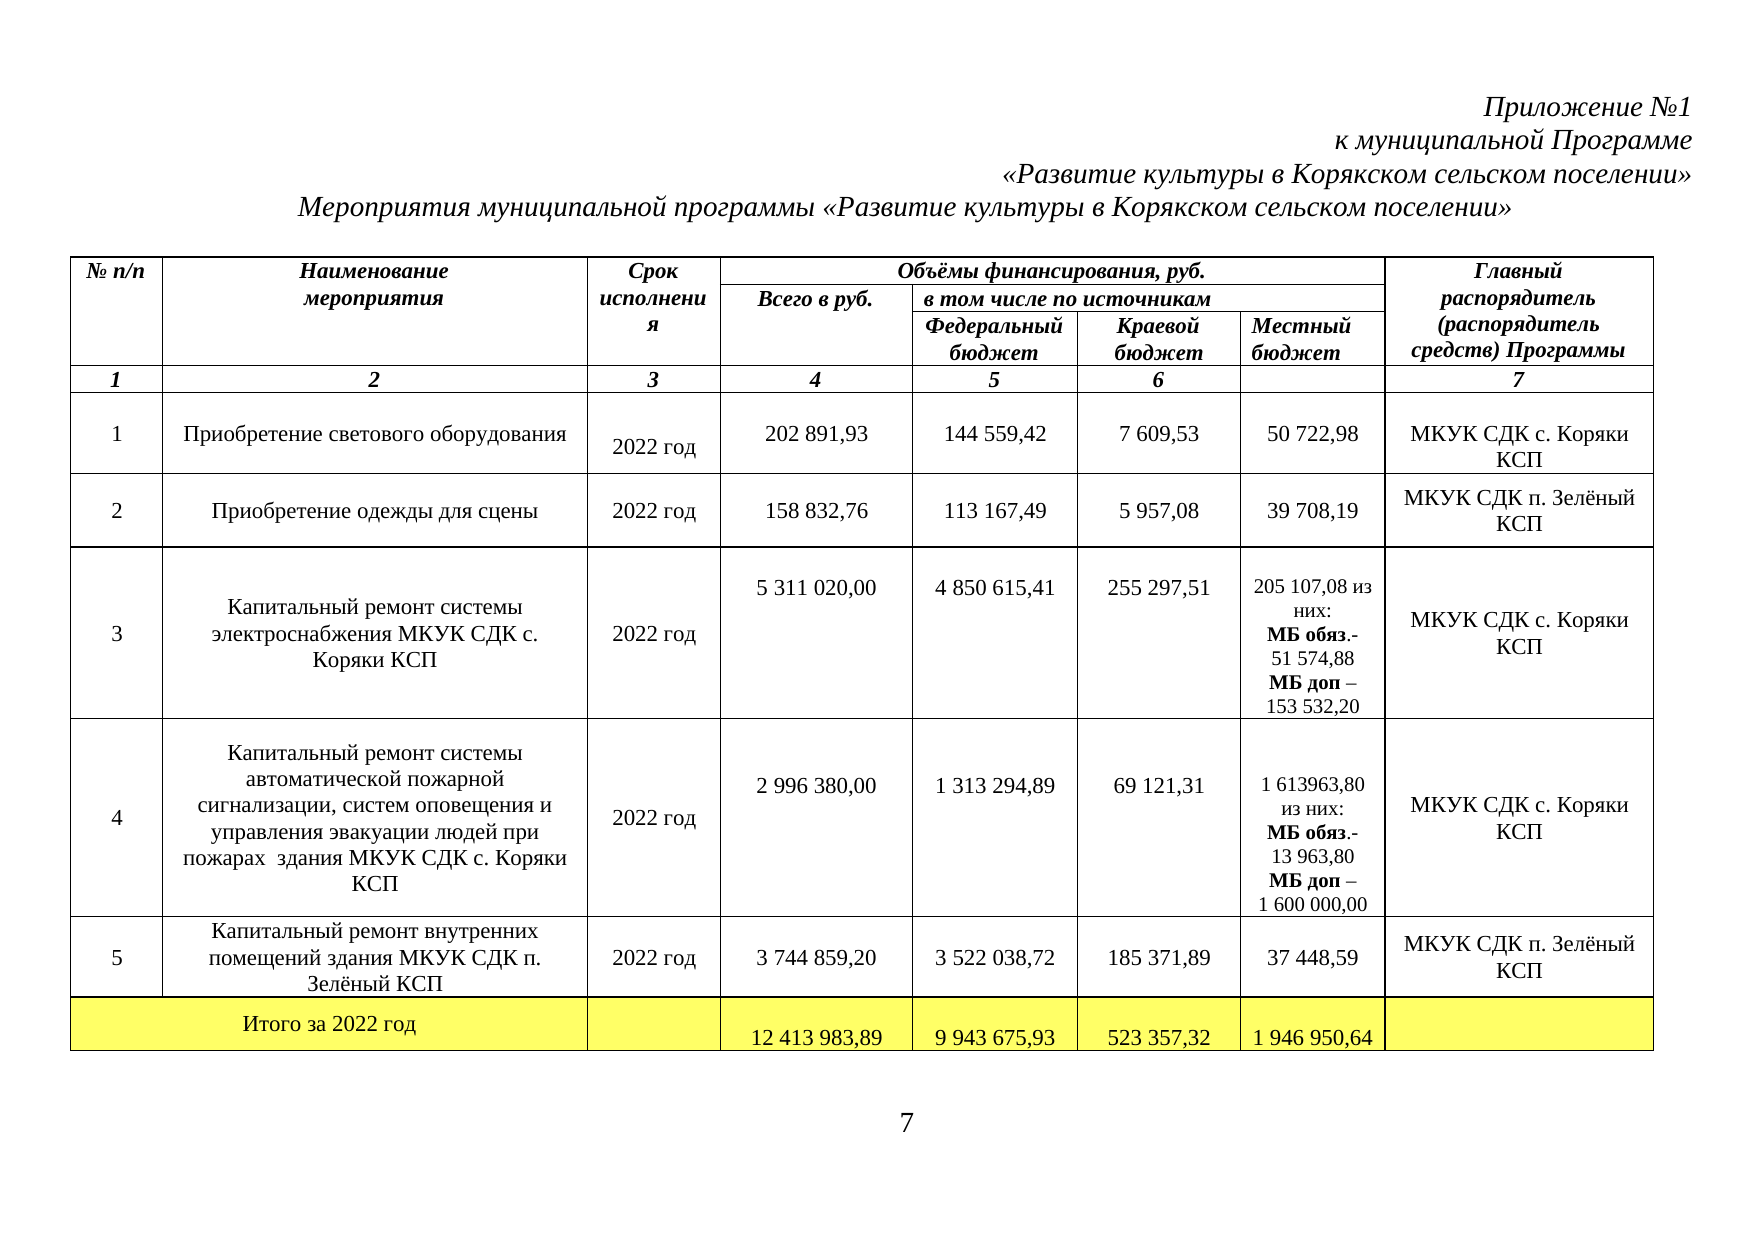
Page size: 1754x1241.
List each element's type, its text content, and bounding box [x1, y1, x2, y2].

table_cell МКУК СДК с. Коряки КСП [1386, 719, 1653, 916]
text к муниципальной Программе [118, 122, 1695, 156]
table_cell 185 371,89 [1078, 917, 1240, 996]
table_cell 2022 год [588, 719, 720, 916]
table_cell 5 957,08 [1078, 474, 1240, 546]
table_cell в том числе по источникам [913, 285, 1384, 311]
table_cell Всего в руб. [721, 285, 912, 365]
table_cell 205 107,08 из них: МБ обяз.- 51 574,88 МБ доп – 153 532,20 [1241, 548, 1384, 718]
table_cell Капитальный ремонт системы автоматической пожарной сигнализации, систем оповещения и управления эвакуации людей при пожарах здания МКУК СДК с. Коряки КСП [163, 719, 587, 916]
table_cell [1386, 998, 1653, 1050]
table_cell Краевой бюджет [1078, 312, 1240, 365]
table_cell 2022 год [588, 393, 720, 472]
table_cell Капитальный ремонт внутренних помещений здания МКУК СДК п. Зелёный КСП [163, 917, 587, 996]
table_cell Приобретение светового оборудования [163, 393, 587, 472]
text «Развитие культуры в Корякском сельском поселении» [118, 156, 1695, 189]
table_cell 144 559,42 [913, 393, 1077, 472]
table_cell 2 996 380,00 [721, 719, 912, 916]
table_cell 12 413 983,89 [721, 998, 912, 1050]
table_header № п/п [71, 258, 162, 365]
table_cell 2022 год [588, 917, 720, 996]
table_cell 7 609,53 [1078, 393, 1240, 472]
table_cell 1 [71, 393, 162, 472]
table_cell 5 [71, 917, 162, 996]
table_cell Итого за 2022 год [71, 998, 587, 1050]
table_header Наименование мероприятия [163, 258, 587, 365]
table_cell 3 522 038,72 [913, 917, 1077, 996]
table_cell 9 943 675,93 [913, 998, 1077, 1050]
table_cell МКУК СДК с. Коряки КСП [1386, 393, 1653, 472]
table_cell 1 946 950,64 [1241, 998, 1384, 1050]
table_cell 4 [71, 719, 162, 916]
table_cell МКУК СДК п. Зелёный КСП [1386, 917, 1653, 996]
table_cell 255 297,51 [1078, 548, 1240, 718]
table_cell 39 708,19 [1241, 474, 1384, 546]
table_cell 523 357,32 [1078, 998, 1240, 1050]
text Приложение №1 [118, 89, 1695, 122]
table_cell 50 722,98 [1241, 393, 1384, 472]
table_cell МКУК СДК с. Коряки КСП [1386, 548, 1653, 718]
table_cell Федеральный бюджет [913, 312, 1077, 365]
table_cell 2022 год [588, 548, 720, 718]
table_cell 4 850 615,41 [913, 548, 1077, 718]
table_cell 113 167,49 [913, 474, 1077, 546]
table_cell 2022 год [588, 474, 720, 546]
table_cell 1 313 294,89 [913, 719, 1077, 916]
table_cell Местный бюджет [1241, 312, 1384, 365]
table_cell 158 832,76 [721, 474, 912, 546]
table_header Главный распорядитель (распорядитель средств) Программы [1386, 258, 1653, 365]
table_cell 4 [721, 366, 912, 392]
table_cell Приобретение одежды для сцены [163, 474, 587, 546]
table_cell 2 [71, 474, 162, 546]
table_cell 1 [71, 366, 162, 392]
text Мероприятия муниципальной программы «Развитие культуры в Корякском сельском поселении» [118, 189, 1695, 223]
table_header Срок исполнения [588, 258, 720, 365]
table_cell 1 613963,80 из них: МБ обяз.- 13 963,80 МБ доп – 1 600 000,00 [1241, 719, 1384, 916]
table_cell 5 [913, 366, 1077, 392]
table_cell 5 311 020,00 [721, 548, 912, 718]
table_cell 3 [71, 548, 162, 718]
table_cell 6 [1078, 366, 1240, 392]
table_cell 2 [163, 366, 587, 392]
table_cell [1241, 366, 1384, 392]
table_cell 3 744 859,20 [721, 917, 912, 996]
table_cell МКУК СДК п. Зелёный КСП [1386, 474, 1653, 546]
table_cell 3 [588, 366, 720, 392]
table_cell 69 121,31 [1078, 719, 1240, 916]
table_cell Капитальный ремонт системы электроснабжения МКУК СДК с. Коряки КСП [163, 548, 587, 718]
table_cell 37 448,59 [1241, 917, 1384, 996]
table_cell [588, 998, 720, 1050]
table_cell 202 891,93 [721, 393, 912, 472]
table_cell 7 [1386, 366, 1653, 392]
table_header Объёмы финансирования, руб. [721, 258, 1384, 284]
